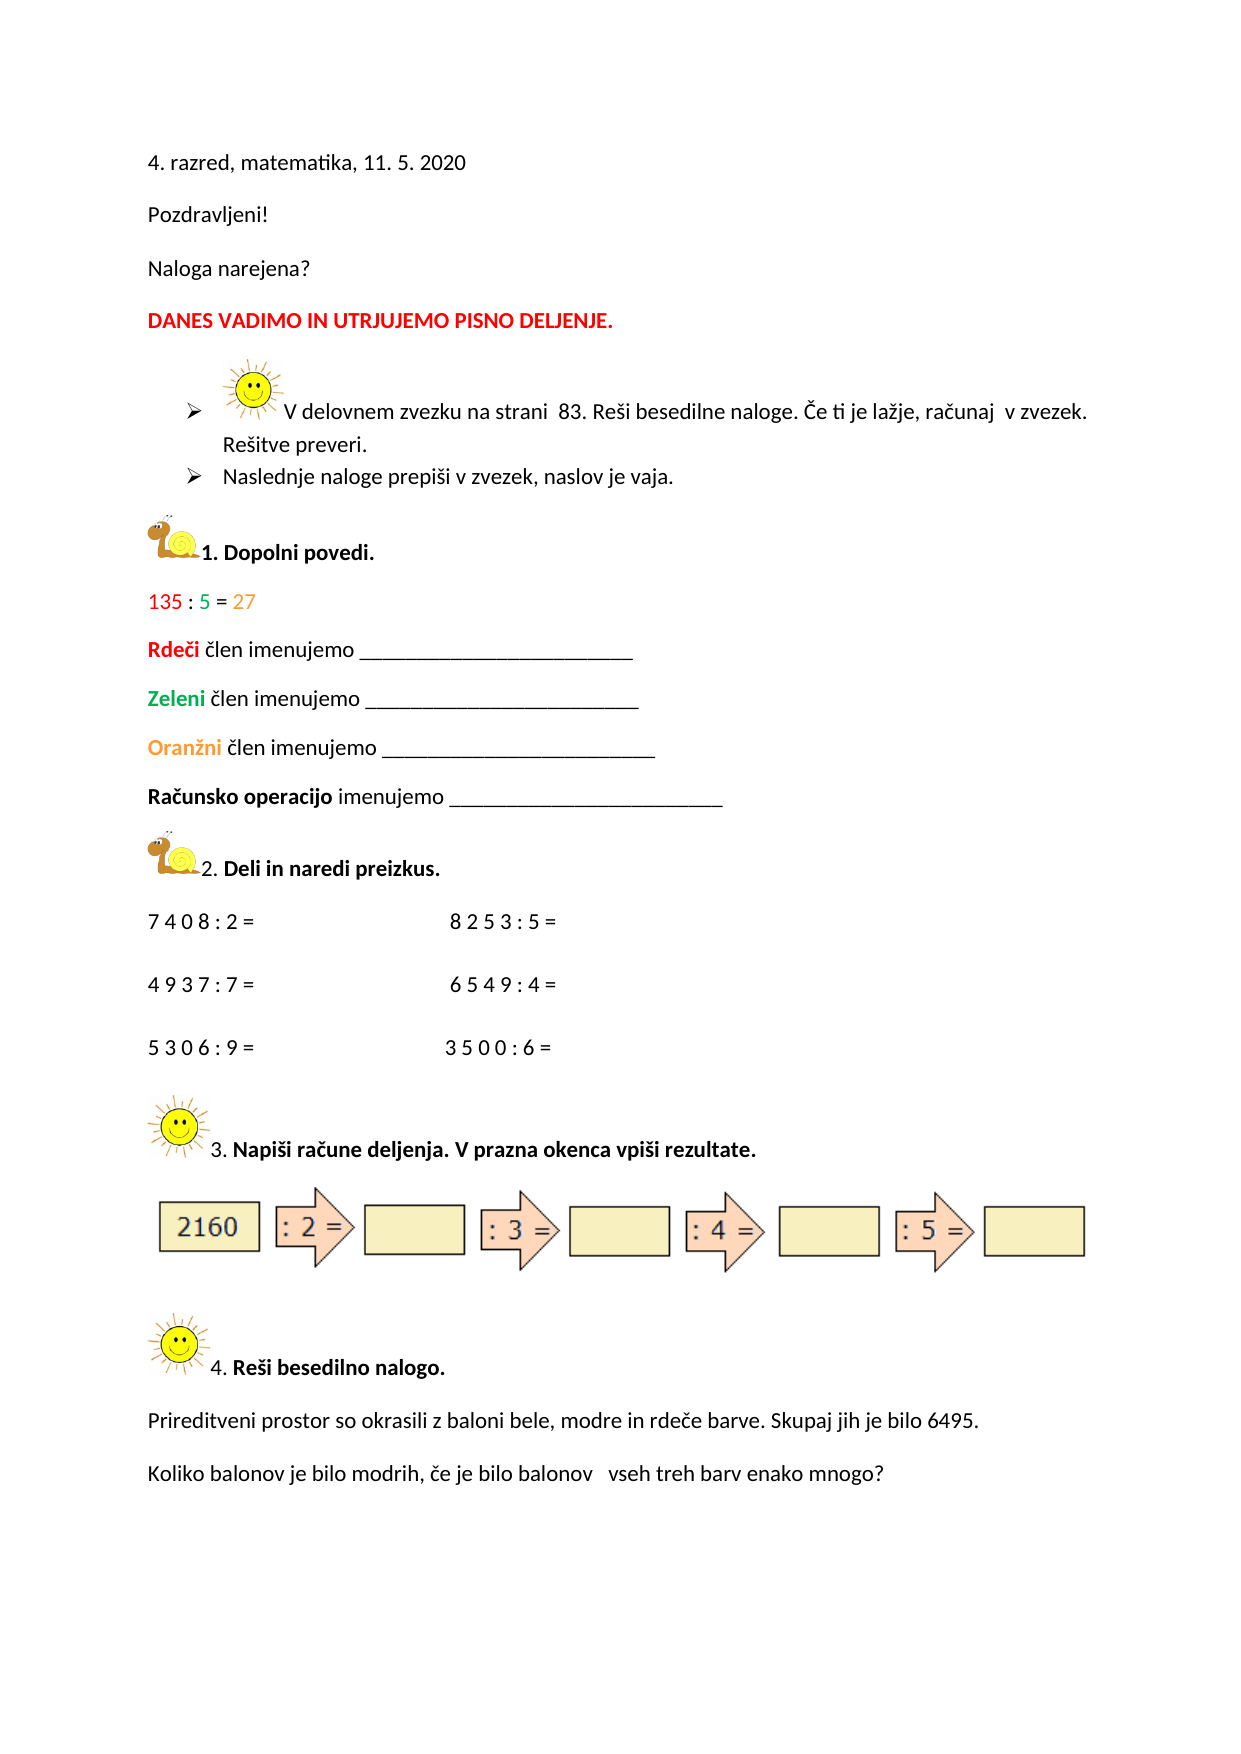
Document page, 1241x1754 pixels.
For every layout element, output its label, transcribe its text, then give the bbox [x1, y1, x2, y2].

text Računsko operacijo imenujemo ________________________ [148, 782, 1093, 810]
picture [222, 359, 284, 420]
text DANES VADIMO IN UTRJUJEMO PISNO DELJENJE. [148, 307, 1093, 335]
text 3. Napiši račune deljenja. V prazna okenca vpiši rezultate. [148, 1096, 1093, 1163]
picture [147, 831, 201, 877]
text 4. razred, matematika, 11. 5. 2020 [148, 148, 1093, 176]
text 2. Deli in naredi preizkus. [148, 831, 1093, 882]
text Prireditveni prostor so okrasili z baloni bele, modre in rdeče barve. Skupaj jih je bilo 6495. [148, 1406, 1093, 1434]
text 5 3 0 6 : 9 = 3 5 0 0 : 6 = [148, 1033, 1093, 1061]
picture [147, 1313, 211, 1375]
text Oranžni člen imenujemo ________________________ [148, 733, 1093, 761]
text 4. Reši besedilno nalogo. [148, 1313, 1093, 1381]
text 4 9 3 7 : 7 = 6 5 4 9 : 4 = [148, 970, 1093, 998]
picture [147, 515, 201, 561]
picture [147, 1187, 1093, 1279]
text Pozdravljeni! [148, 201, 1093, 229]
list Naslednje naloge prepiši v zvezek, naslov je vaja. [185, 462, 1093, 490]
list V delovnem zvezku na strani 83. Reši besedilne naloge. Če ti je lažje, računaj v zvezek. Rešitve preveri. [185, 360, 1093, 458]
text Zeleni člen imenujemo ________________________ [148, 684, 1093, 712]
text 135 : 5 = 27 [148, 587, 1093, 615]
picture [147, 1095, 211, 1158]
text Naloga narejena? [148, 254, 1093, 282]
text 1. Dopolni povedi. [148, 515, 1093, 566]
text Koliko balonov je bilo modrih, če je bilo balonov vseh treh barv enako mnogo? [148, 1459, 1093, 1487]
text 7 4 0 8 : 2 = 8 2 5 3 : 5 = [148, 907, 1093, 935]
text Rdeči člen imenujemo ________________________ [148, 636, 1093, 664]
